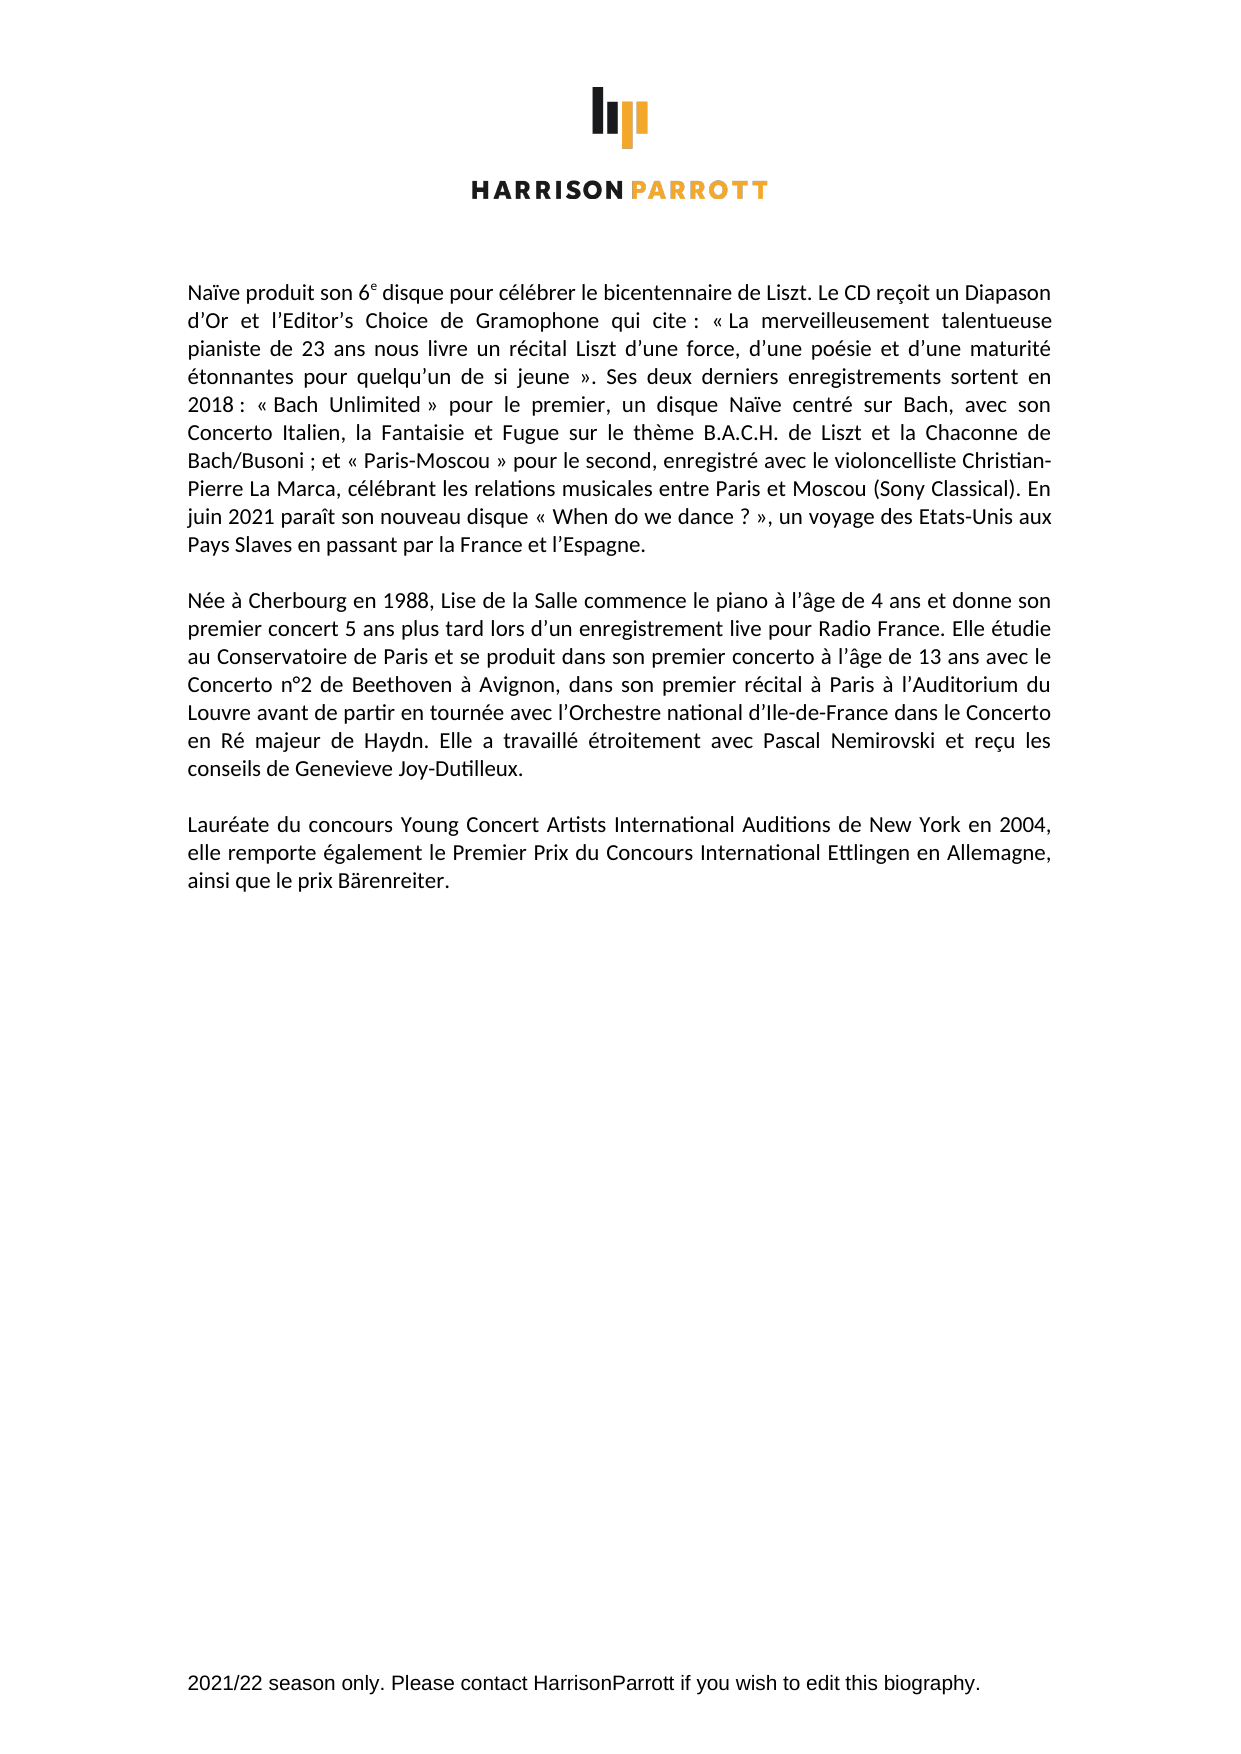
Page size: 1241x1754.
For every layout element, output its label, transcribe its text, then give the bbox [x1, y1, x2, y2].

text Née à Cherbourg en 1988, Lise de la Salle commence le piano à l’âge de 4 ans et donne son premier concert 5 ans plus tard lors d’un enregistrement live pour Radio France. Elle étudie au Conservatoire de Paris et se produit dans son premier concerto à l’âge de 13 ans avec le Concerto n°2 de Beethoven à Avignon, dans son premier récital à Paris à l’Auditorium du Louvre avant de partir en tournée avec l’Orchestre national d’Ile-de-France dans le Concerto en Ré majeur de Haydn. Elle a travaillé étroitement avec Pascal Nemirovski et reçu les conseils de Genevieve Joy-Dutilleux. [187, 586, 1053, 782]
picture [472, 87, 768, 199]
text Lauréate du concours Young Concert Artists International Auditions de New York en 2004, elle remporte également le Premier Prix du Concours International Ettlingen en Allemagne, ainsi que le prix Bärenreiter. [187, 810, 1053, 894]
